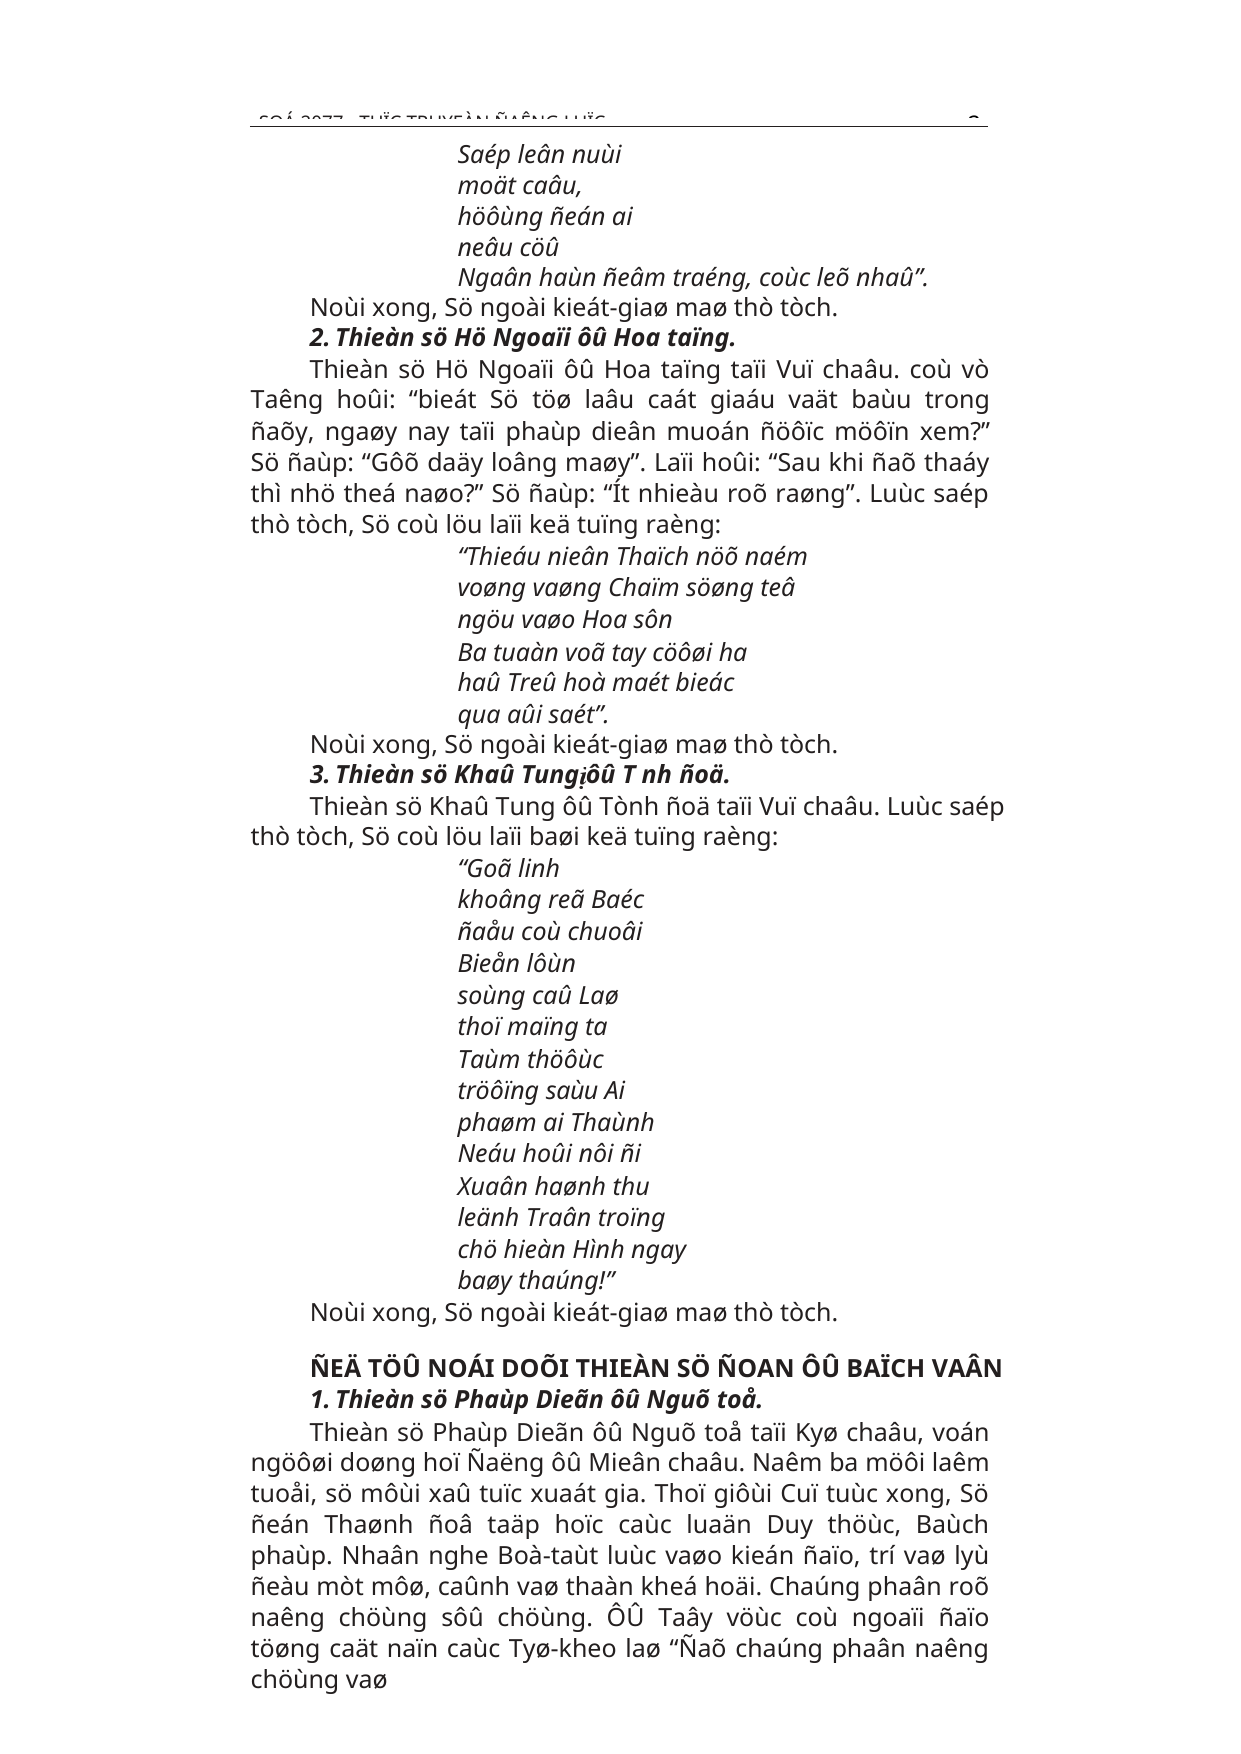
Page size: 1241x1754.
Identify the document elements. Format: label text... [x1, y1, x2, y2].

text “Goã linh khoâng reã Baéc ñaåu coù chuoâi Bieån lôùn soùng caû Laø thoï maïng ta [457, 853, 644, 1043]
subtitle Thieàn sö Khaû Tung ôû T nh ñoä. [309, 759, 1092, 789]
text Xuaân haønh thu leänh Traân troïng chö hieàn Hình ngay baøy thaúng!” [457, 1170, 694, 1297]
subtitle Thieàn sö Phaùp Dieãn ôû Nguõ toå. [309, 1384, 1092, 1415]
text Thieàn sö Khaû Tung ôû Tònh ñoä taïi Vuï chaâu. Luùc saép thò tòch, Sö coù löu laïi baøi keä tuïng raèng: [250, 791, 1019, 853]
text Noùi xong, Sö ngoài kieát-giaø maø thò tòch. [309, 1297, 1092, 1328]
text Taùm thöôùc tröôïng saùu Ai phaøm ai Thaùnh Neáu hoûi nôi ñi [457, 1043, 683, 1170]
text Ba tuaàn voã tay cöôøi ha haû Treû hoà maét bieác qua aûi saét”. [457, 636, 750, 731]
text Ngaân haùn ñeâm traéng, coùc leõ nhaû”. [457, 264, 1092, 292]
text “Thieáu nieân Thaïch nöõ naém voøng vaøng Chaïm söøng teâ ngöu vaøo Hoa sôn [457, 540, 844, 636]
text Saép leân nuùi moät caâu, höôùng ñeán ai neâu cöû [457, 139, 670, 264]
text Thieàn sö Phaùp Dieãn ôû Nguõ toå taïi Kyø chaâu, voán ngöôøi doøng hoï Ñaëng ôû Mieân chaâu. Naêm ba möôi laêm tuoåi, sö môùi xaû tuïc xuaát gia. Thoï giôùi Cuï tuùc xong, Sö ñeán Thaønh ñoâ taäp hoïc caùc luaän Duy thöùc, Baùch phaùp. Nhaân nghe Boà-taùt luùc vaøo kieán ñaïo, trí vaø lyù ñeàu mòt môø, caûnh vaø thaàn kheá hoäi. Chaúng phaân roõ naêng chöùng sôû chöùng. ÔÛ Taây vöùc coù ngoaïi ñaïo töøng caät naïn caùc Tyø-kheo laø “Ñaõ chaúng phaân naêng chöùng vaø [250, 1417, 990, 1696]
subtitle Thieàn sö Hö Ngoaïi ôû Hoa taïng. [309, 322, 1092, 353]
text Noùi xong, Sö ngoài kieát-giaø maø thò tòch. [309, 731, 1092, 759]
text Noùi xong, Sö ngoài kieát-giaø maø thò tòch. [309, 292, 1092, 322]
text Thieàn sö Hö Ngoaïi ôû Hoa taïng taïi Vuï chaâu. coù vò Taêng hoûi: “bieát Sö töø laâu caát giaáu vaät baùu trong ñaõy, ngaøy nay taïi phaùp dieân muoán ñöôïc möôïn xem?” Sö ñaùp: “Gôõ daäy loâng maøy”. Laïi hoûi: “Sau khi ñaõ thaáy thì nhö theá naøo?” Sö ñaùp: “Ít nhieàu roõ raøng”. Luùc saép thò tòch, Sö coù löu laïi keä tuïng raèng: [250, 354, 990, 540]
subtitle ÑEÄ TÖÛ NOÁI DOÕI THIEÀN SÖ ÑOAN ÔÛ BAÏCH VAÂN [309, 1352, 1092, 1384]
